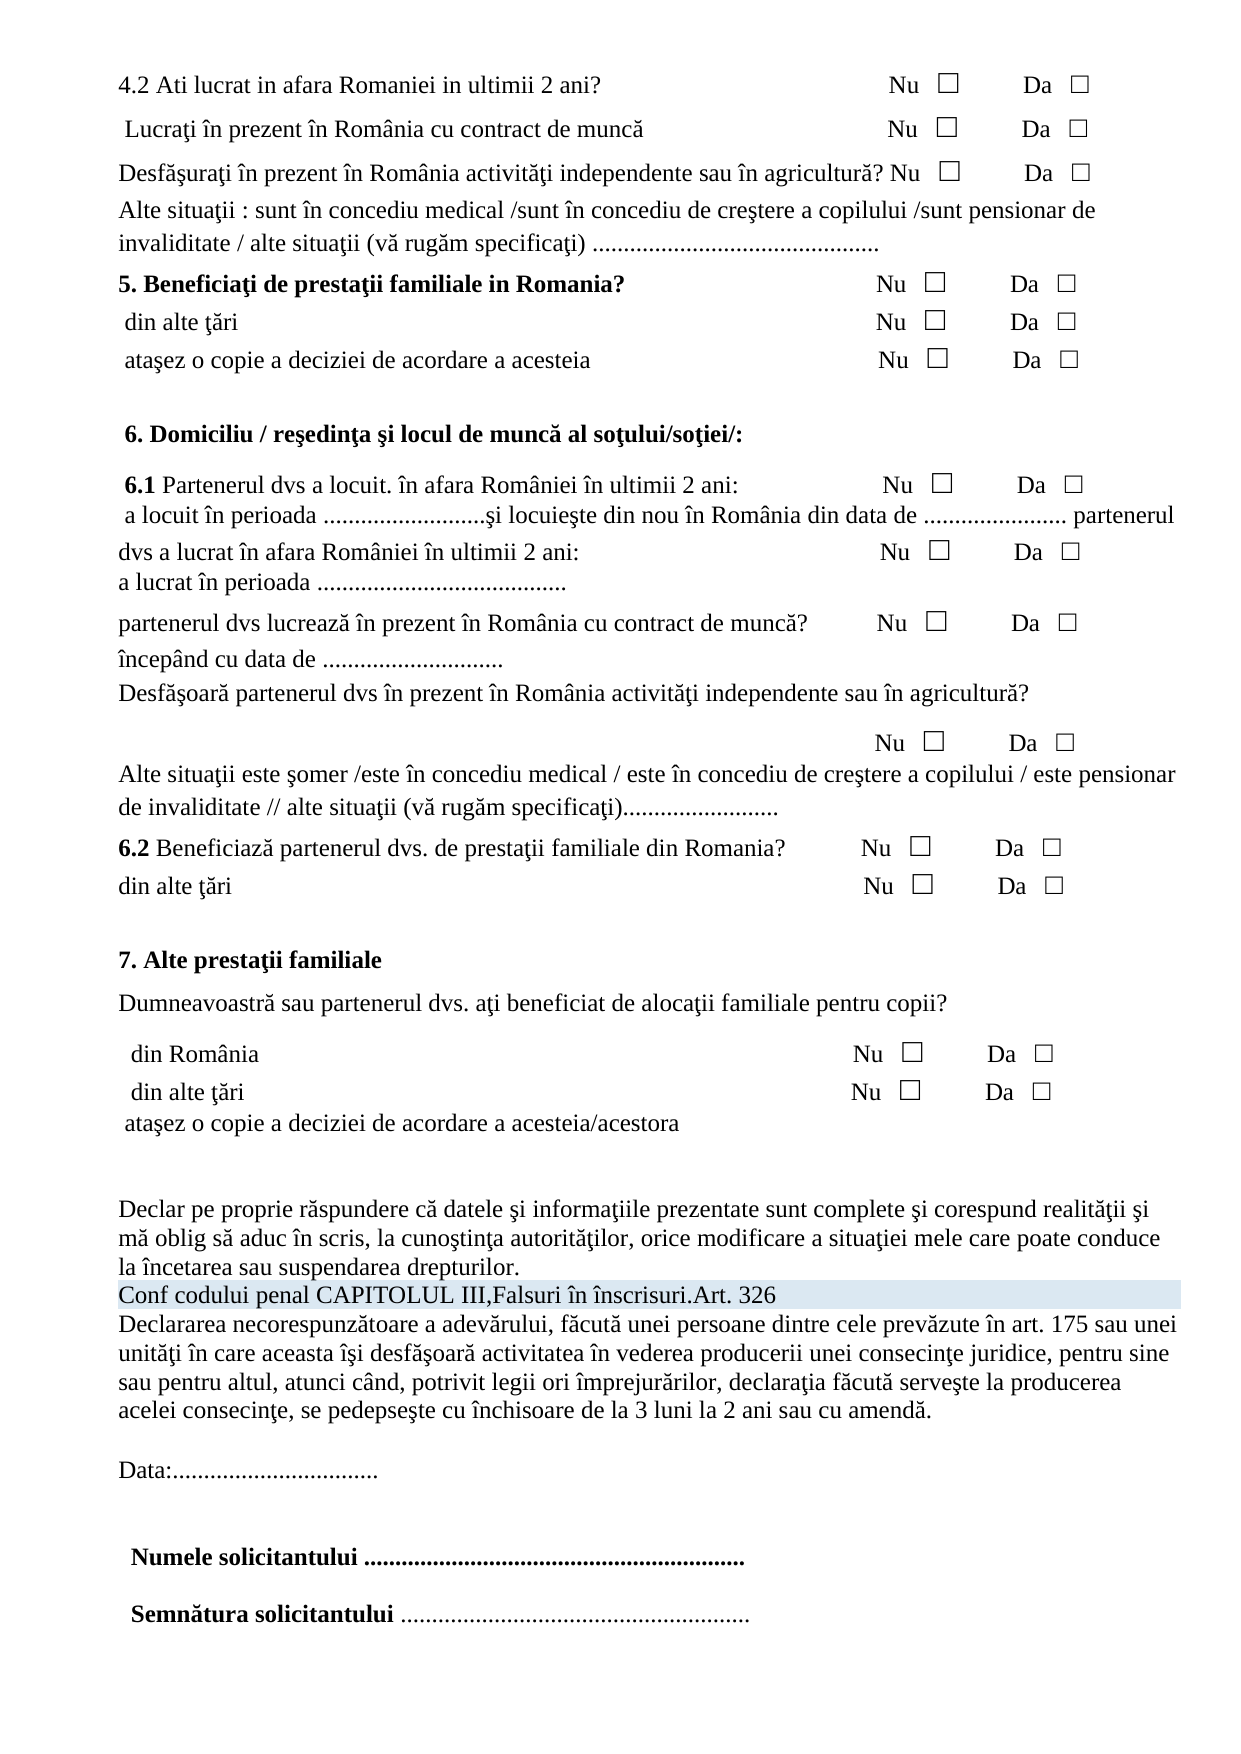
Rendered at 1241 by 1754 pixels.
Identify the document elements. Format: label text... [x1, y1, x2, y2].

text 6.2 Beneficiază partenerul dvs. de prestaţii familiale din Romania? Nu □ Da □ [118, 825, 1181, 863]
text ataşez o copie a deciziei de acordare a acesteia Nu □ Da □ [118, 337, 1181, 376]
text Semnătura solicitantului ........................................................ [118, 1599, 1181, 1628]
text Dumneavoastră sau partenerul dvs. aţi beneficiat de alocaţii familiale pentru copii? [118, 988, 1181, 1017]
text 4.2 Ati lucrat in afara Romaniei in ultimii 2 ani? Nu □ Da □ [118, 63, 1181, 101]
text Desfăşoară partenerul dvs în prezent în România activităţi independente sau în agricultură? [118, 678, 1181, 706]
text Declararea necorespunzătoare a adevărului, făcută unei persoane dintre cele prevăzute în art. 175 sau unei unităţi în care aceasta îşi desfăşoară activitatea în vederea producerii unei consecinţe juridice, pentru sine sau pentru altul, atunci când, potrivit legii ori împrejurărilor, declaraţia făcută serveşte la producerea acelei consecinţe, se pedepseşte cu închisoare de la 3 luni la 2 ani sau cu amendă. [118, 1309, 1181, 1424]
text din alte ţări Nu □ Da □ [118, 1069, 1181, 1108]
text 6.1 Partenerul dvs a locuit. în afara României în ultimii 2 ani: Nu □ Da □ [118, 462, 1181, 500]
text din România Nu □ Da □ [118, 1031, 1181, 1069]
text Declar pe proprie răspundere că datele şi informaţiile prezentate sunt complete şi corespund realităţii şi mă oblig să aduc în scris, la cunoştinţa autorităţilor, orice modificare a situaţiei mele care poate conduce la încetarea sau suspendarea drepturilor. [118, 1194, 1181, 1280]
text Nu □ Da □ [118, 721, 1181, 759]
text începând cu data de ............................. [118, 644, 1181, 673]
text din alte ţări Nu □ Da □ [118, 863, 1181, 902]
text Desfăşuraţi în prezent în România activităţi independente sau în agricultură? Nu □ Da □ [118, 151, 1181, 189]
text Data:................................. [118, 1424, 1181, 1484]
text a locuit în perioada ..........................şi locuieşte din nou în România din data de ....................... partenerul dvs a lucrat în afara României în ultimii 2 ani: Nu □ Da □ [118, 500, 1181, 567]
text 5. Beneficiaţi de prestaţii familiale in Romania? Nu □ Da □ [118, 261, 1181, 299]
text Conf codului penal CAPITOLUL III,Falsuri în înscrisuri.Art. 326 [118, 1280, 1181, 1309]
text din alte ţări Nu □ Da □ [118, 299, 1181, 337]
text Lucraţi în prezent în România cu contract de muncă Nu □ Da □ [118, 107, 1181, 145]
text partenerul dvs lucrează în prezent în România cu contract de muncă? Nu □ Da □ [118, 601, 1181, 639]
text 6. Domiciliu / reşedinţa şi locul de muncă al soţului/soţiei/: [118, 419, 1181, 448]
text Alte situaţii : sunt în concediu medical /sunt în concediu de creştere a copilului /sunt pensionar de invaliditate / alte situaţii (vă rugăm specificaţi) .............................................. [118, 195, 1181, 257]
text a lucrat în perioada ........................................ [118, 567, 1181, 596]
text ataşez o copie a deciziei de acordare a acesteia/acestora [118, 1108, 1181, 1137]
text Numele solicitantului ............................................................. [118, 1542, 1181, 1570]
text 7. Alte prestaţii familiale [118, 945, 1181, 974]
text Alte situaţii este şomer /este în concediu medical / este în concediu de creştere a copilului / este pensionar de invaliditate // alte situaţii (vă rugăm specificaţi)......................... [118, 759, 1181, 821]
